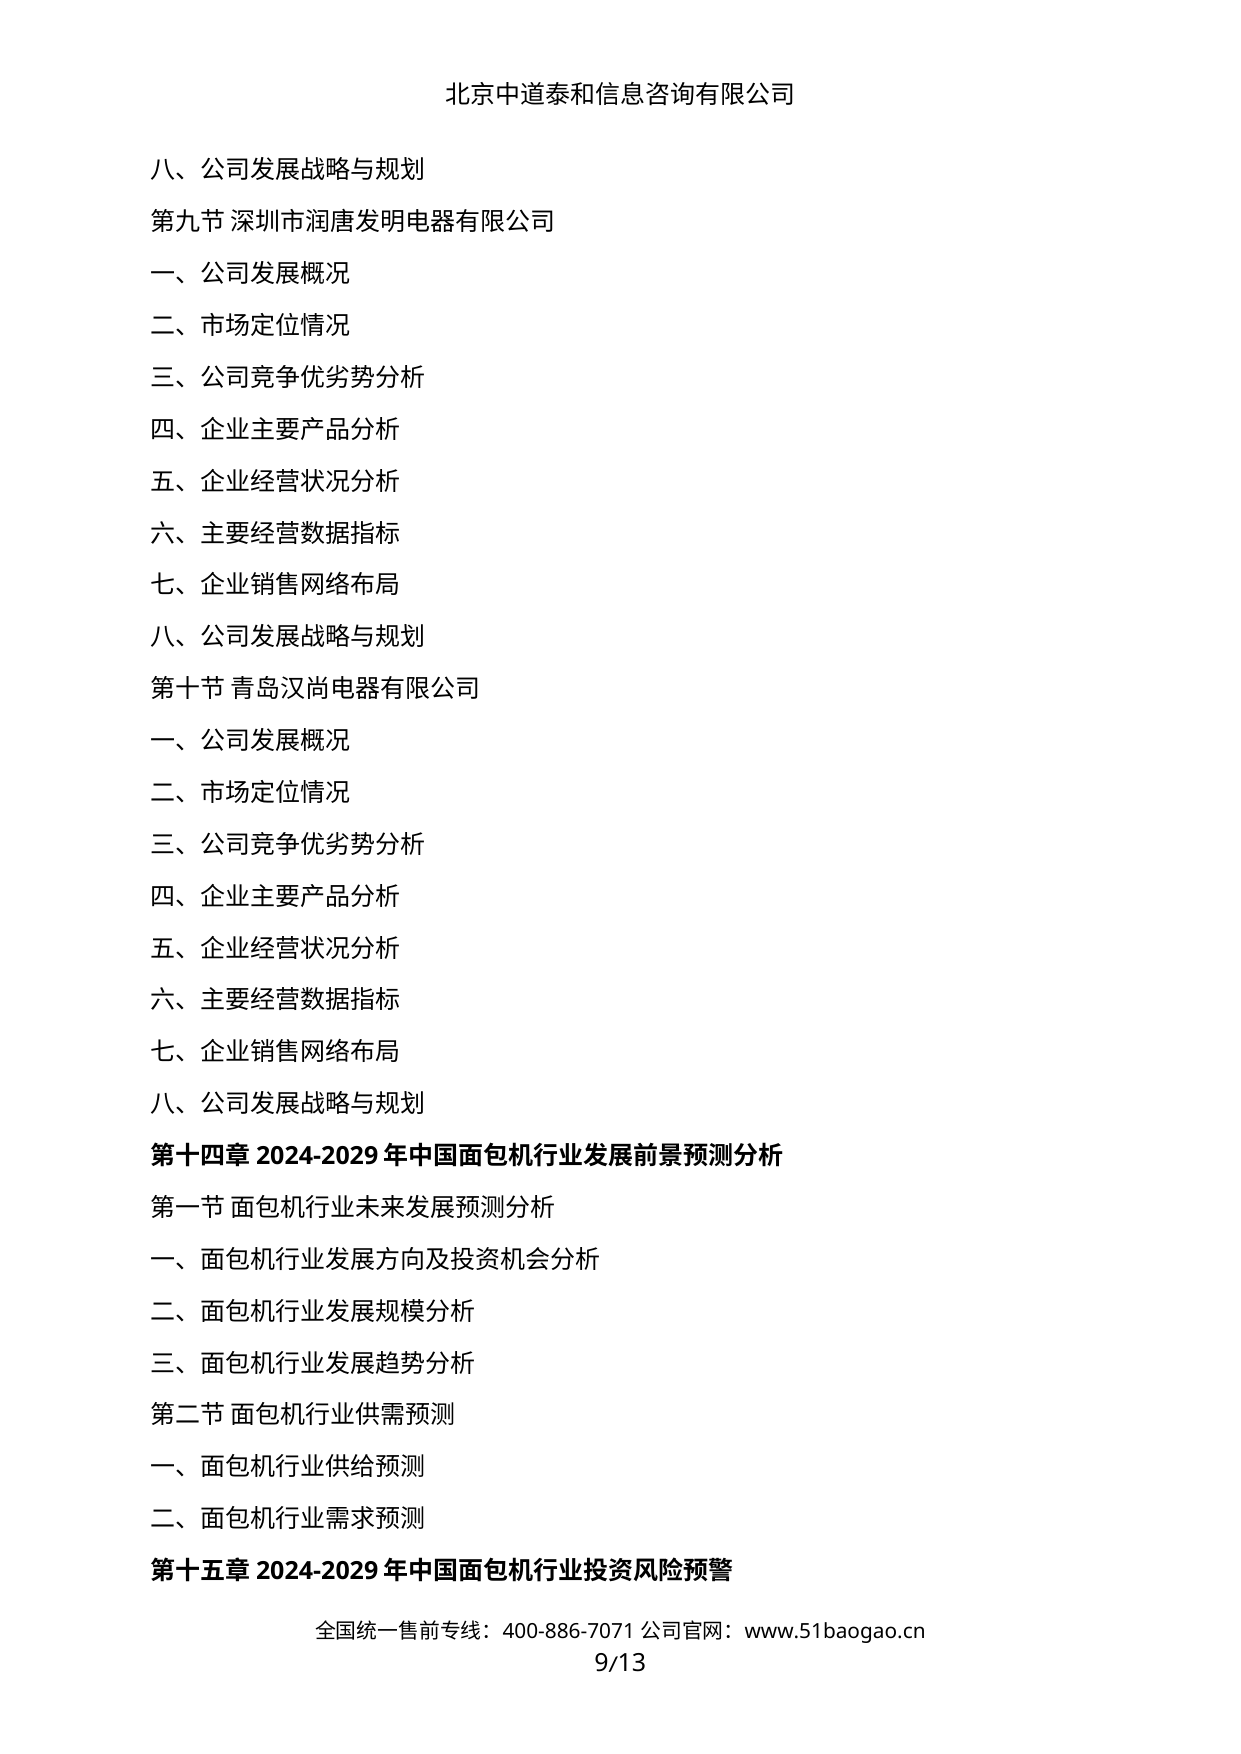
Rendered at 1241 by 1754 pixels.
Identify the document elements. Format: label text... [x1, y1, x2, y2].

text 第九节 深圳市润唐发明电器有限公司 [150, 202, 1090, 238]
text 八、公司发展战略与规划 [150, 617, 1090, 653]
text 三、公司竞争优劣势分析 [150, 357, 1090, 394]
text 四、企业主要产品分析 [150, 409, 1090, 446]
text 二、市场定位情况 [150, 306, 1090, 342]
text 三、面包机行业发展趋势分析 [150, 1343, 1090, 1379]
text 七、企业销售网络布局 [150, 1032, 1090, 1068]
text 四、企业主要产品分析 [150, 876, 1090, 912]
text 二、面包机行业需求预测 [150, 1499, 1090, 1535]
text 五、企业经营状况分析 [150, 928, 1090, 964]
text 第二节 面包机行业供需预测 [150, 1395, 1090, 1431]
text 八、公司发展战略与规划 [150, 1084, 1090, 1120]
text 五、企业经营状况分析 [150, 461, 1090, 497]
text 一、公司发展概况 [150, 721, 1090, 757]
text 第一节 面包机行业未来发展预测分析 [150, 1187, 1090, 1224]
text 三、公司竞争优劣势分析 [150, 824, 1090, 861]
text 第十四章 2024-2029年中国面包机行业发展前景预测分析 [150, 1136, 1090, 1172]
text 第十节 青岛汉尚电器有限公司 [150, 669, 1090, 705]
text 第十五章 2024-2029年中国面包机行业投资风险预警 [150, 1551, 1090, 1587]
text 七、企业销售网络布局 [150, 565, 1090, 601]
text 一、面包机行业发展方向及投资机会分析 [150, 1239, 1090, 1276]
text 一、面包机行业供给预测 [150, 1447, 1090, 1483]
text 六、主要经营数据指标 [150, 980, 1090, 1016]
text 六、主要经营数据指标 [150, 513, 1090, 549]
text 二、市场定位情况 [150, 772, 1090, 809]
text 八、公司发展战略与规划 [150, 150, 1090, 186]
text 二、面包机行业发展规模分析 [150, 1291, 1090, 1327]
text 一、公司发展概况 [150, 254, 1090, 290]
